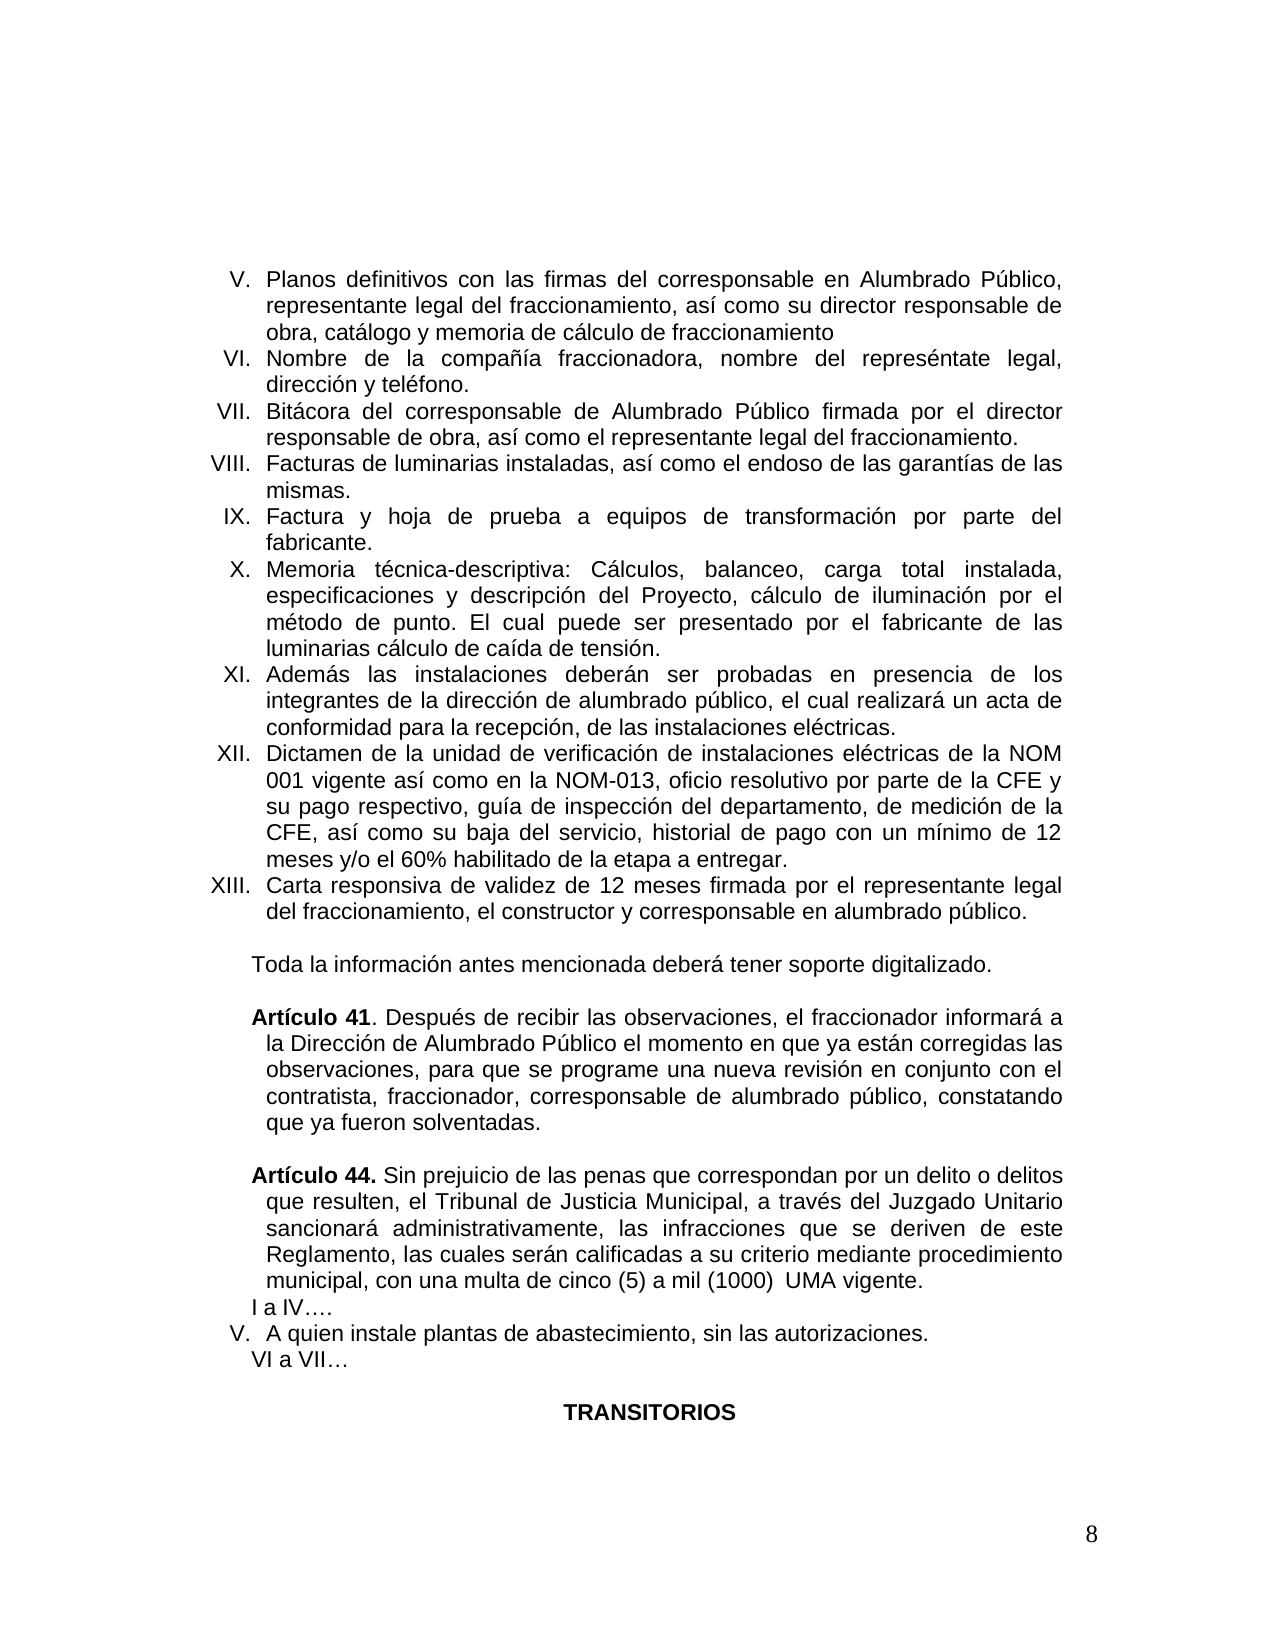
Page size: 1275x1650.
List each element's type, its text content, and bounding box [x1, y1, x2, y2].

list Dictamen de la unidad de verificación de instalaciones eléctricas de la NOM 001 vigente así como en la NOM-013, oficio resolutivo por parte de la CFE y su pago respectivo, guía de inspección del departamento, de medición de la CFE, así como su baja del servicio, historial de pago con un mínimo de 12 meses y/o el 60% habilitado de la etapa a entregar. [251, 740, 1063, 872]
list Carta responsiva de validez de 12 meses firmada por el representante legal del fraccionamiento, el constructor y corresponsable en alumbrado público. [251, 872, 1063, 925]
text TRANSITORIOS [236, 1399, 1063, 1425]
text I a IV…. [251, 1294, 1063, 1320]
list Factura y hoja de prueba a equipos de transformación por parte del fabricante. [251, 503, 1063, 556]
text Artículo 44. Sin prejuicio de las penas que correspondan por un delito o delitos que resulten, el Tribunal de Justicia Municipal, a través del Juzgado Unitario sancionará administrativamente, las infracciones que se deriven de este Reglamento, las cuales serán calificadas a su criterio mediante procedimiento municipal, con una multa de cinco (5) a mil (1000) UMA vigente. [251, 1162, 1063, 1294]
list Planos definitivos con las firmas del corresponsable en Alumbrado Público, representante legal del fraccionamiento, así como su director responsable de obra, catálogo y memoria de cálculo de fraccionamiento [251, 266, 1063, 345]
text VI a VII… [251, 1346, 1063, 1373]
list Memoria técnica-descriptiva: Cálculos, balanceo, carga total instalada, especificaciones y descripción del Proyecto, cálculo de iluminación por el método de punto. El cual puede ser presentado por el fabricante de las luminarias cálculo de caída de tensión. [251, 556, 1063, 661]
list Bitácora del corresponsable de Alumbrado Público firmada por el director responsable de obra, así como el representante legal del fraccionamiento. [251, 398, 1063, 450]
text Artículo 41. Después de recibir las observaciones, el fraccionador informará a la Dirección de Alumbrado Público el momento en que ya están corregidas las observaciones, para que se programe una nueva revisión en conjunto con el contratista, fraccionador, corresponsable de alumbrado público, constatando que ya fueron solventadas. [251, 1004, 1063, 1136]
list Facturas de luminarias instaladas, así como el endoso de las garantías de las mismas. [251, 450, 1063, 503]
list Toda la información antes mencionada deberá tener soporte digitalizado. [251, 951, 1063, 977]
list Además las instalaciones deberán ser probadas en presencia de los integrantes de la dirección de alumbrado público, el cual realizará un acta de conformidad para la recepción, de las instalaciones eléctricas. [251, 661, 1063, 740]
list Nombre de la compañía fraccionadora, nombre del represéntate legal, dirección y teléfono. [251, 345, 1063, 398]
list A quien instale plantas de abastecimiento, sin las autorizaciones. [251, 1320, 1063, 1346]
